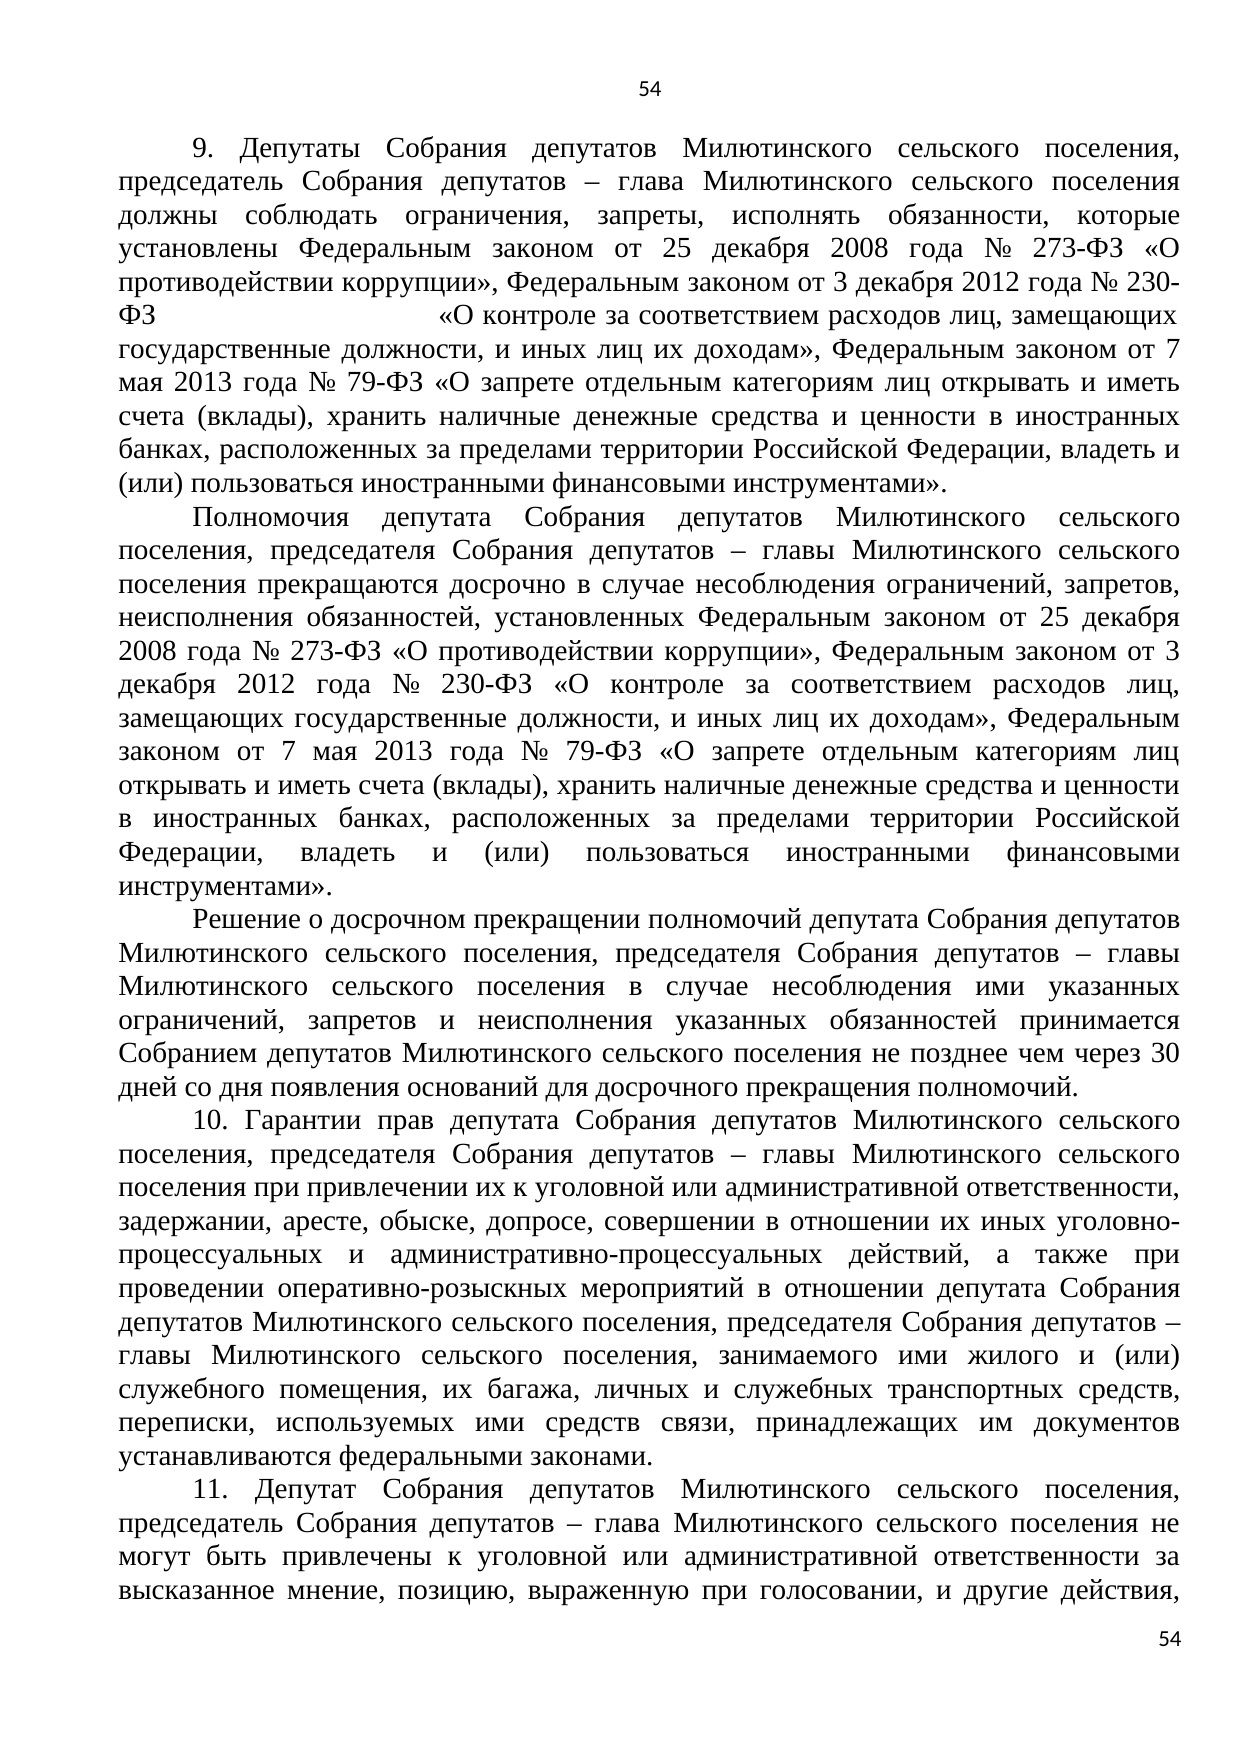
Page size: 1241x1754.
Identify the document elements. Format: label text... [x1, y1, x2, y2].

text 10. Гарантии прав депутата Собрания депутатов Милютинского сельского поселения, председателя Собрания депутатов – главы Милютинского сельского поселения при привлечении их к уголовной или административной ответственности, задержании, аресте, обыске, допросе, совершении в отношении их иных уголовно-процессуальных и административно-процессуальных действий, а также при проведении оперативно-розыскных мероприятий в отношении депутата Собрания депутатов Милютинского сельского поселения, председателя Собрания депутатов – главы Милютинского сельского поселения, занимаемого ими жилого и (или) служебного помещения, их багажа, личных и служебных транспортных средств, переписки, используемых ими средств связи, принадлежащих им документов устанавливаются федеральными законами. [118, 1102, 1181, 1471]
text Полномочия депутата Собрания депутатов Милютинского сельского поселения, председателя Собрания депутатов – главы Милютинского сельского поселения прекращаются досрочно в случае несоблюдения ограничений, запретов, неисполнения обязанностей, установленных Федеральным законом от 25 декабря 2008 года № 273-ФЗ «О противодействии коррупции», Федеральным законом от 3 декабря 2012 года № 230-ФЗ «О контроле за соответствием расходов лиц, замещающих государственные должности, и иных лиц их доходам», Федеральным законом от 7 мая 2013 года № 79-ФЗ «О запрете отдельным категориям лиц открывать и иметь счета (вклады), хранить наличные денежные средства и ценности в иностранных банках, расположенных за пределами территории Российской Федерации, владеть и (или) пользоваться иностранными финансовыми инструментами». [118, 499, 1181, 901]
text 9. Депутаты Собрания депутатов Милютинского сельского поселения, председатель Собрания депутатов – глава Милютинского сельского поселения должны соблюдать ограничения, запреты, исполнять обязанности, которые установлены Федеральным законом от 25 декабря 2008 года № 273-ФЗ «О противодействии коррупции», Федеральным законом от 3 декабря 2012 года № 230-ФЗ «О контроле за соответствием расходов лиц, замещающих государственные должности, и иных лиц их доходам», Федеральным законом от 7 мая 2013 года № 79-ФЗ «О запрете отдельным категориям лиц открывать и иметь счета (вклады), хранить наличные денежные средства и ценности в иностранных банках, расположенных за пределами территории Российской Федерации, владеть и (или) пользоваться иностранными финансовыми инструментами». [118, 130, 1181, 499]
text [118, 1471, 1181, 1606]
text Решение о досрочном прекращении полномочий депутата Собрания депутатов Милютинского сельского поселения, председателя Собрания депутатов – главы Милютинского сельского поселения в случае несоблюдения ими указанных ограничений, запретов и неисполнения указанных обязанностей принимается Собранием депутатов Милютинского сельского поселения не позднее чем через 30 дней со дня появления оснований для досрочного прекращения полномочий. [118, 901, 1181, 1102]
